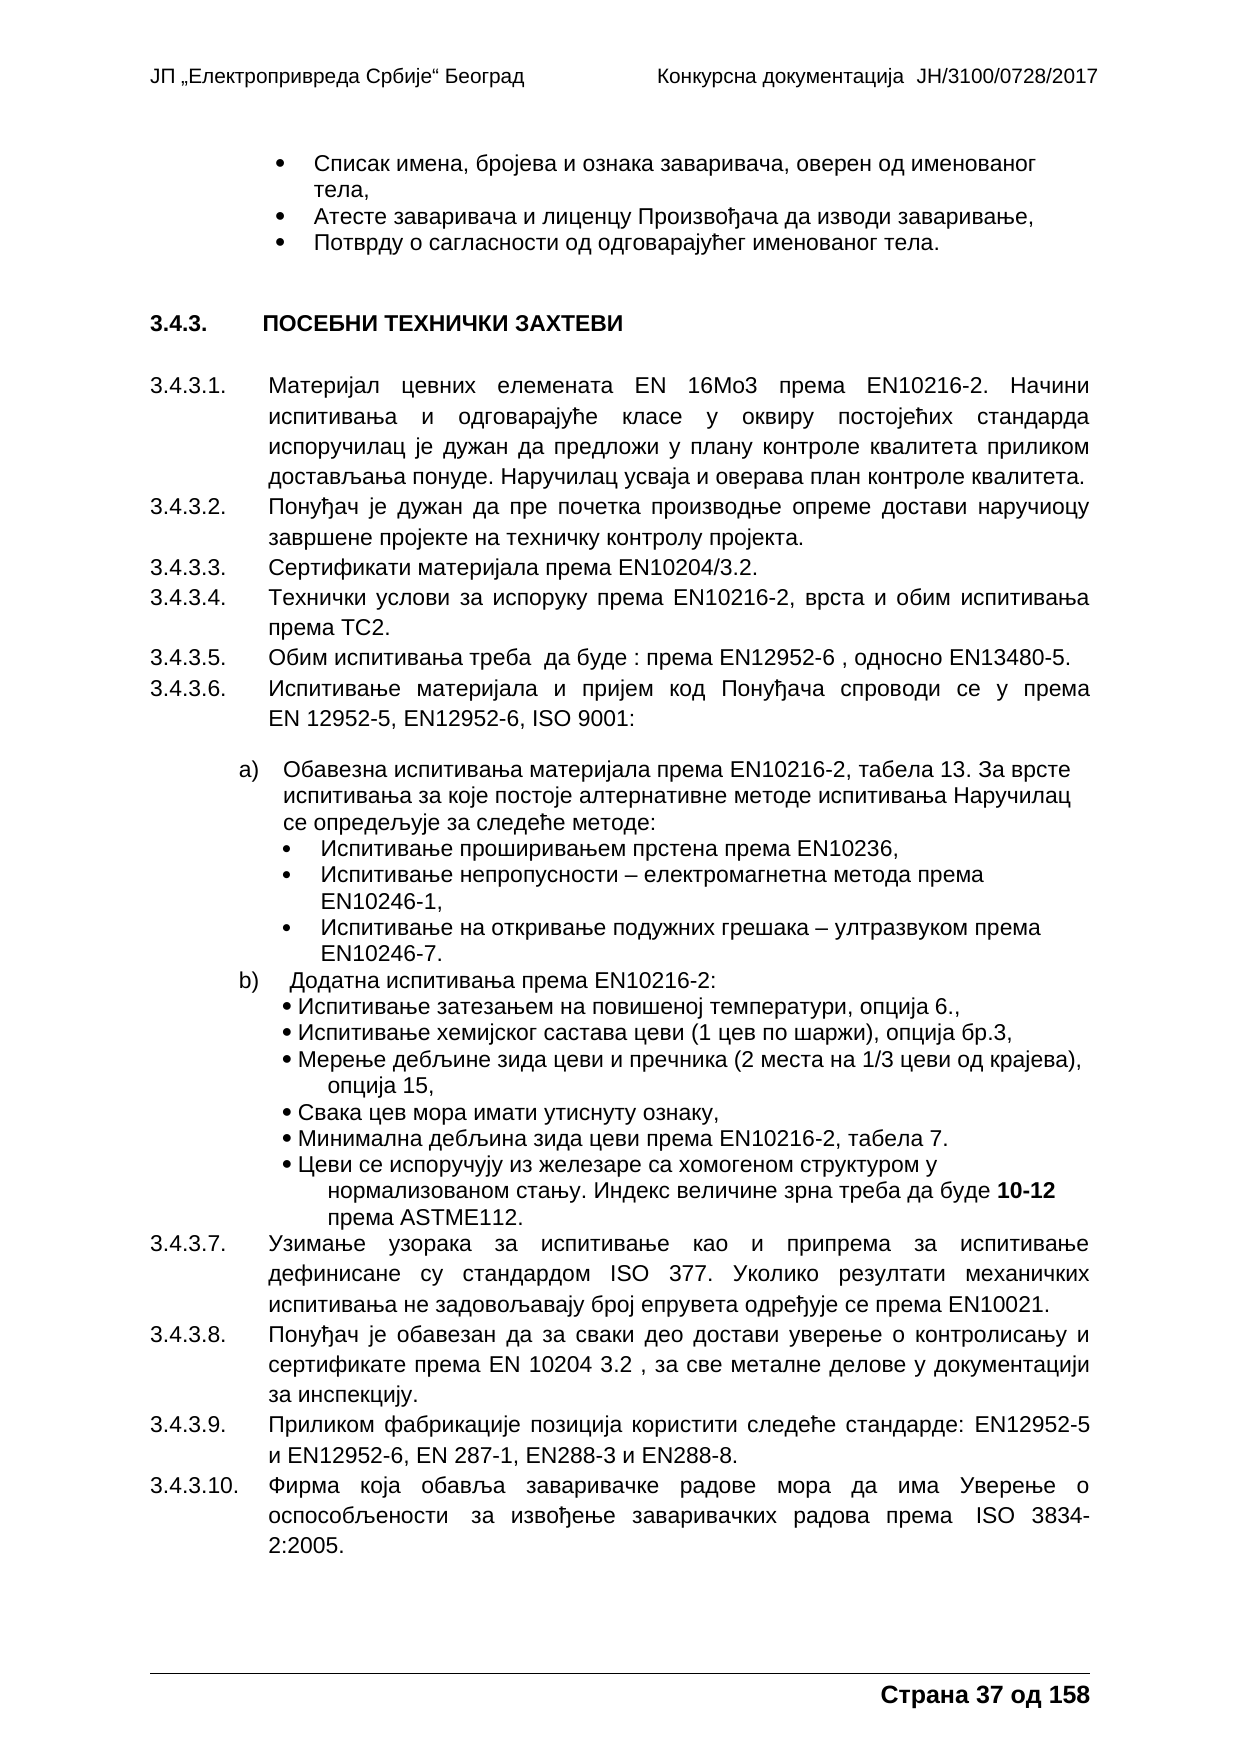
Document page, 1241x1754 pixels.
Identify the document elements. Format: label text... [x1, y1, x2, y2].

list Технички услови за испоруку према EN10216-2, врста и обим испитивања према ТC2. [150, 584, 1090, 641]
list Мерење дебљине зида цеви и пречника (2 места на 1/3 цеви од крајева), опција 15, [283, 1046, 1090, 1098]
list Цеви се испоручују из железаре са хомогеном структуром у нормализованом стању. Индекс величине зрна треба да буде 10-12 према АSTMЕ112. [283, 1151, 1090, 1230]
list Испитивање хемијског састава цеви (1 цев по шаржи), опција бр.3, [283, 1019, 1090, 1046]
list Приликом фабрикације позиција користити следеће стандарде: EN12952-5 и ЕN12952-6, ЕN 287-1, EN288-3 и EN288-8. [150, 1411, 1090, 1468]
list Обавезна испитивања материјала према EN10216-2, табела 13. За врсте испитивања за које постоје алтернативне методе испитивања Наручилац се опредељује за следеће методе: [239, 756, 1090, 835]
list Потврду о сагласности од одговарајућег именованог тела. [276, 229, 1090, 283]
list Испитивање на откривање подужних грешака – ултразвуком према EN10246-7. [283, 914, 1090, 967]
list ПОСЕБНИ ТЕХНИЧКИ ЗАХТЕВИ [150, 310, 1090, 368]
list Испитивање непропусности – електромагнетна метода према EN10246-1, [283, 861, 1090, 914]
list Свака цев мора имати утиснуту ознаку, [283, 1098, 1090, 1125]
list Сертификати материјала према EN10204/3.2. [150, 554, 1090, 580]
list Фирма која обавља заваривачке радове мора да има Уверење о оспособљености за извођење заваривачких радова према ISO 3834-2:2005. [150, 1472, 1090, 1559]
list Додатна испитивања према EN10216-2: [239, 967, 1090, 993]
list Атесте заваривача и лиценцу Произвођача да изводи заваривање, [276, 203, 1090, 229]
list Испитивање затезањем на повишеној температури, опција 6., [283, 993, 1090, 1019]
list Обим испитивања треба да буде : према EN12952-6 , односно EN13480-5. [150, 644, 1090, 671]
list Понуђач је обавезан да за сваки део достави уверење о контролисању и сертификате према ЕN 10204 3.2 , за све металне делове у документацији за инспекцију. [150, 1321, 1090, 1408]
list Списак имена, бројева и ознака заваривача, оверен од именованог тела, [276, 150, 1090, 203]
list Испитивање проширивањем прстена према EN10236, [283, 835, 1090, 861]
list Узимање узорака за испитивање као и припрема за испитивање дефинисане су стандардом ISO 377. Уколико резултати механичких испитивања не задовољавају број епрувета одређује се према EN10021. [150, 1230, 1090, 1317]
list Минимална дебљина зида цеви према EN10216-2, табела 7. [283, 1125, 1090, 1151]
list Материјал цевних елемената EN 16Мо3 према EN10216-2. Начини испитивања и одговарајуће класе у оквиру постојећих стандарда испоручилац је дужан да предложи у плану контроле квалитета приликом достављања понуде. Наручилац усваја и оверава план контроле квалитета. [150, 372, 1090, 489]
list Понуђач је дужан да пре почетка производње опреме достави наручиоцу завршене пројекте на техничку контролу пројекта. [150, 493, 1090, 550]
list Испитивање материјала и пријем код Понуђача спроводи се у према EN 12952-5, EN12952-6, ISO 9001: [150, 674, 1090, 731]
